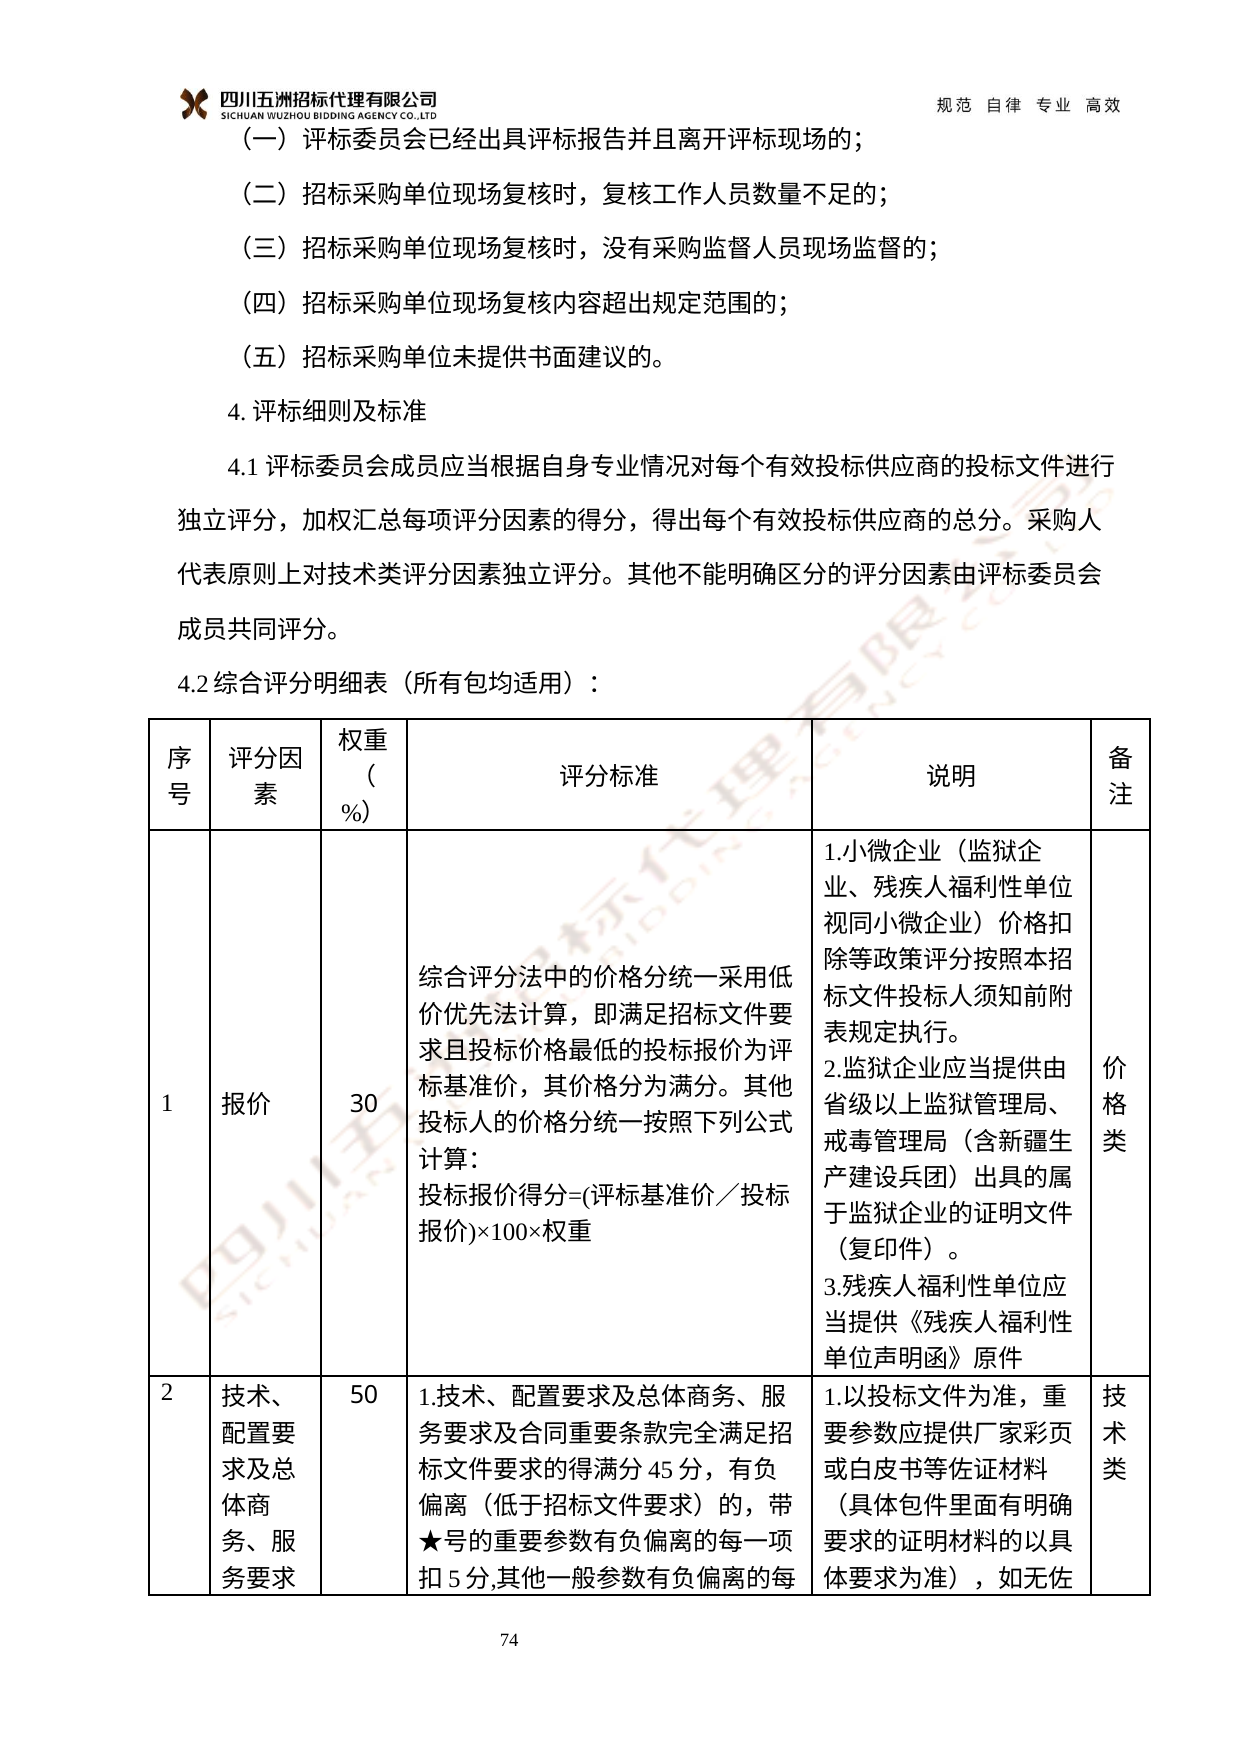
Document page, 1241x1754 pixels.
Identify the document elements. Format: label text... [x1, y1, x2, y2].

table_cell 30 [322, 831, 406, 1375]
text 4. 评标细则及标准 [177, 392, 1122, 428]
text （一）评标委员会已经出具评标报告并且离开评标现场的； [177, 120, 1122, 156]
text （二）招标采购单位现场复核时，复核工作人员数量不足的； [177, 174, 1122, 211]
table_cell 2 [150, 1377, 209, 1594]
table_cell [211, 1377, 320, 1594]
table_cell 综合评分法中的价格分统一采用低价优先法计算，即满足招标文件要求且投标价格最低的投标报价为评标基准价，其价格分为满分。其他投标人的价格分统一按照下列公式计算： 投标报价得分=(评标基准价／投标报价)×100×权重 [408, 831, 811, 1375]
table_header 权重（%） [322, 720, 406, 829]
table_cell 50 [322, 1377, 406, 1594]
text （四）招标采购单位现场复核内容超出规定范围的； [177, 283, 1122, 319]
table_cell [408, 1377, 811, 1594]
text 4.1 评标委员会成员应当根据自身专业情况对每个有效投标供应商的投标文件进行独立评分，加权汇总每项评分因素的得分，得出每个有效投标供应商的总分。采购人代表原则上对技术类评分因素独立评分。其他不能明确区分的评分因素由评标委员会成员共同评分。 [177, 446, 1122, 646]
table_header 评分因素 [211, 720, 320, 829]
table_header 序号 [150, 720, 209, 829]
text （五）招标采购单位未提供书面建议的。 [177, 337, 1122, 374]
table_header 评分标准 [408, 720, 811, 829]
table_cell 报价 [211, 831, 320, 1375]
table_cell 1.小微企业（监狱企业、残疾人福利性单位视同小微企业）价格扣除等政策评分按照本招标文件投标人须知前附表规定执行。 2.监狱企业应当提供由省级以上监狱管理局、戒毒管理局（含新疆生产建设兵团）出具的属于监狱企业的证明文件（复印件）。 3.残疾人福利性单位应当提供《残疾人福利性单位声明函》原件 [813, 831, 1090, 1375]
picture [180, 88, 1120, 120]
table_cell 技 术 类 [1092, 1377, 1149, 1594]
table_header 说明 [813, 720, 1090, 829]
table_cell 价格类 [1092, 831, 1149, 1375]
table_header 备注 [1092, 720, 1149, 829]
text 4.2综合评分明细表（所有包均适用）： [177, 664, 1122, 700]
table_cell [813, 1377, 1090, 1594]
text （三）招标采购单位现场复核时，没有采购监督人员现场监督的； [177, 229, 1122, 265]
table_cell 1 [150, 831, 209, 1375]
